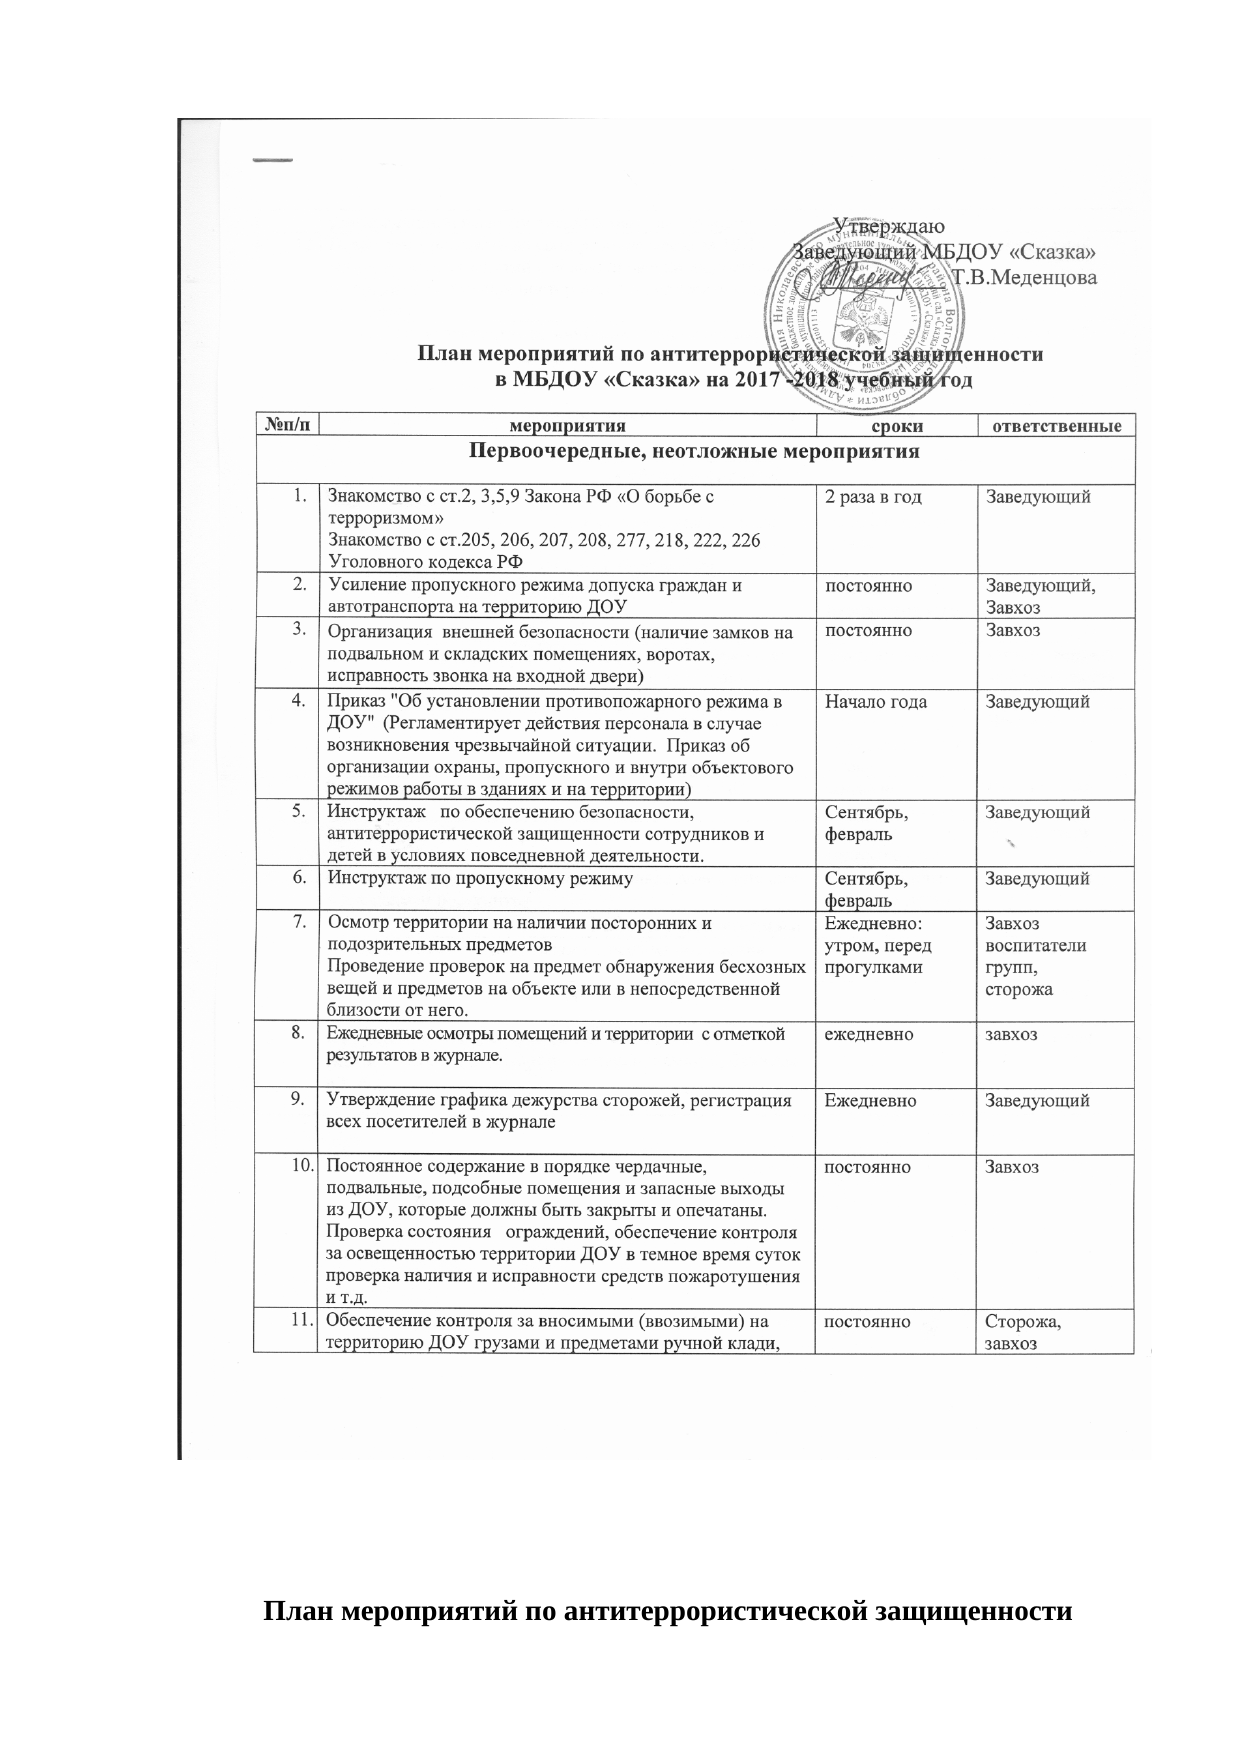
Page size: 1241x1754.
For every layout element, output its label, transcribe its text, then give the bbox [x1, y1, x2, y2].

text План мероприятий по антитеррористической защищенности [177, 1593, 1152, 1627]
picture [177, 118, 1152, 1460]
